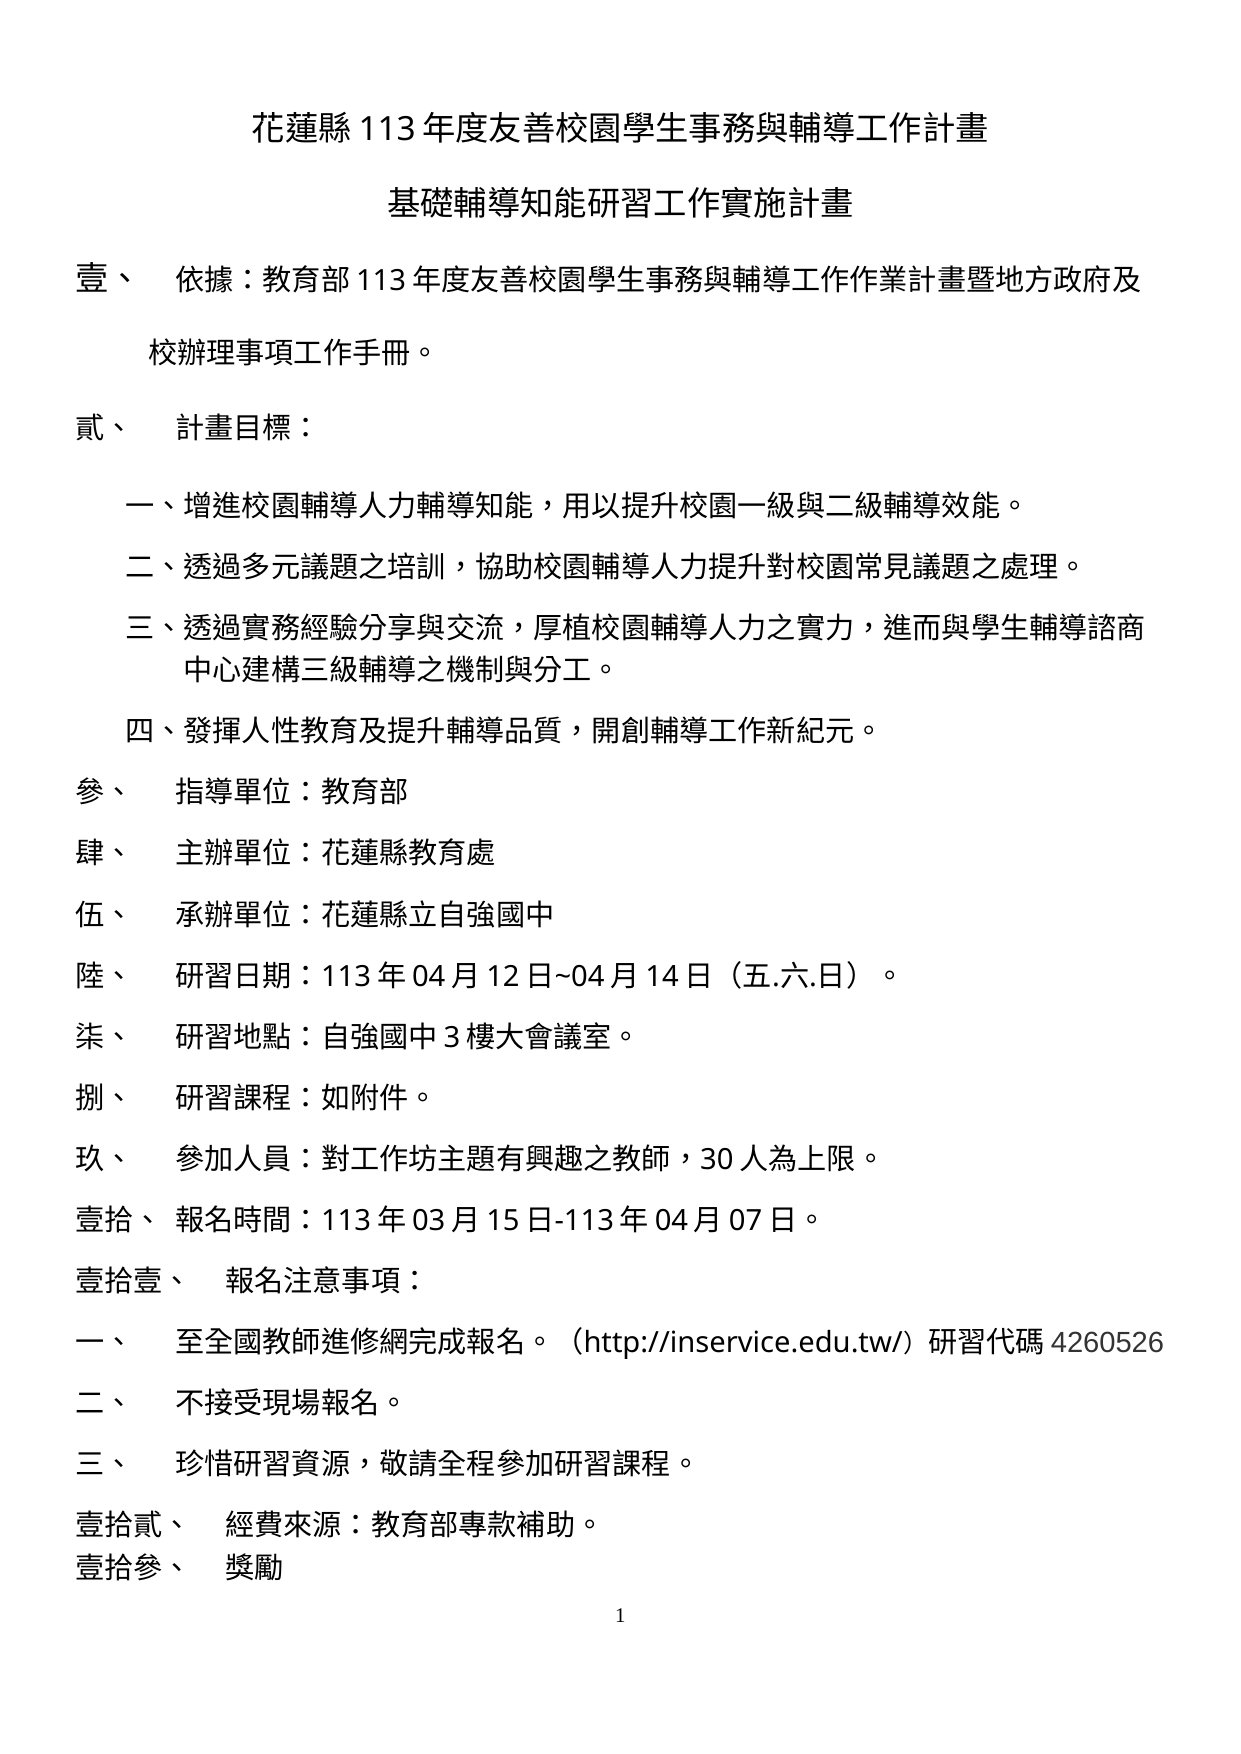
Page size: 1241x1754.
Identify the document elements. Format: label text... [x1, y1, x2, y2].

list 依據：教育部113年度友善校園學生事務與輔導工作作業計畫暨地方政府及 [75, 239, 1165, 314]
text 二、透過多元議題之培訓，協助校園輔導人力提升對校園常見議題之處理。 [125, 543, 1165, 586]
list 研習課程：如附件。 [75, 1074, 1165, 1117]
list 經費來源：教育部專款補助。 [75, 1502, 1165, 1544]
text 一、增進校園輔導人力輔導知能，用以提升校園一級與二級輔導效能。 [125, 482, 1165, 525]
list 至全國教師進修網完成報名。（http://inservice.edu.tw/）研習代碼4260526 [75, 1319, 1165, 1361]
text 基礎輔導知能研習工作實施計畫 [75, 164, 1165, 239]
list 報名時間：113年03月15日-113年04月07日。 [75, 1197, 1165, 1239]
list 研習地點：自強國中3樓大會議室。 [75, 1013, 1165, 1056]
list 校辦理事項工作手冊。 [125, 314, 1165, 389]
list 報名注意事項： [75, 1258, 1165, 1300]
list 計畫目標： [75, 389, 1165, 464]
text 三、透過實務經驗分享與交流，厚植校園輔導人力之實力，進而與學生輔導諮商中心建構三級輔導之機制與分工。 [125, 604, 1165, 689]
list 獎勵 [75, 1544, 1165, 1587]
list 指導單位：教育部 [75, 769, 1165, 811]
list 不接受現場報名。 [75, 1380, 1165, 1422]
list 主辦單位：花蓮縣教育處 [75, 830, 1165, 872]
text 四、發揮人性教育及提升輔導品質，開創輔導工作新紀元。 [125, 708, 1165, 750]
list 研習日期：113年04月12日~04月14日（五.六.日）。 [75, 952, 1165, 994]
list 參加人員：對工作坊主題有興趣之教師，30人為上限。 [75, 1135, 1165, 1178]
list 承辦單位：花蓮縣立自強國中 [75, 891, 1165, 933]
text 花蓮縣113年度友善校園學生事務與輔導工作計畫 [75, 89, 1165, 164]
list 珍惜研習資源，敬請全程參加研習課程。 [75, 1441, 1165, 1483]
